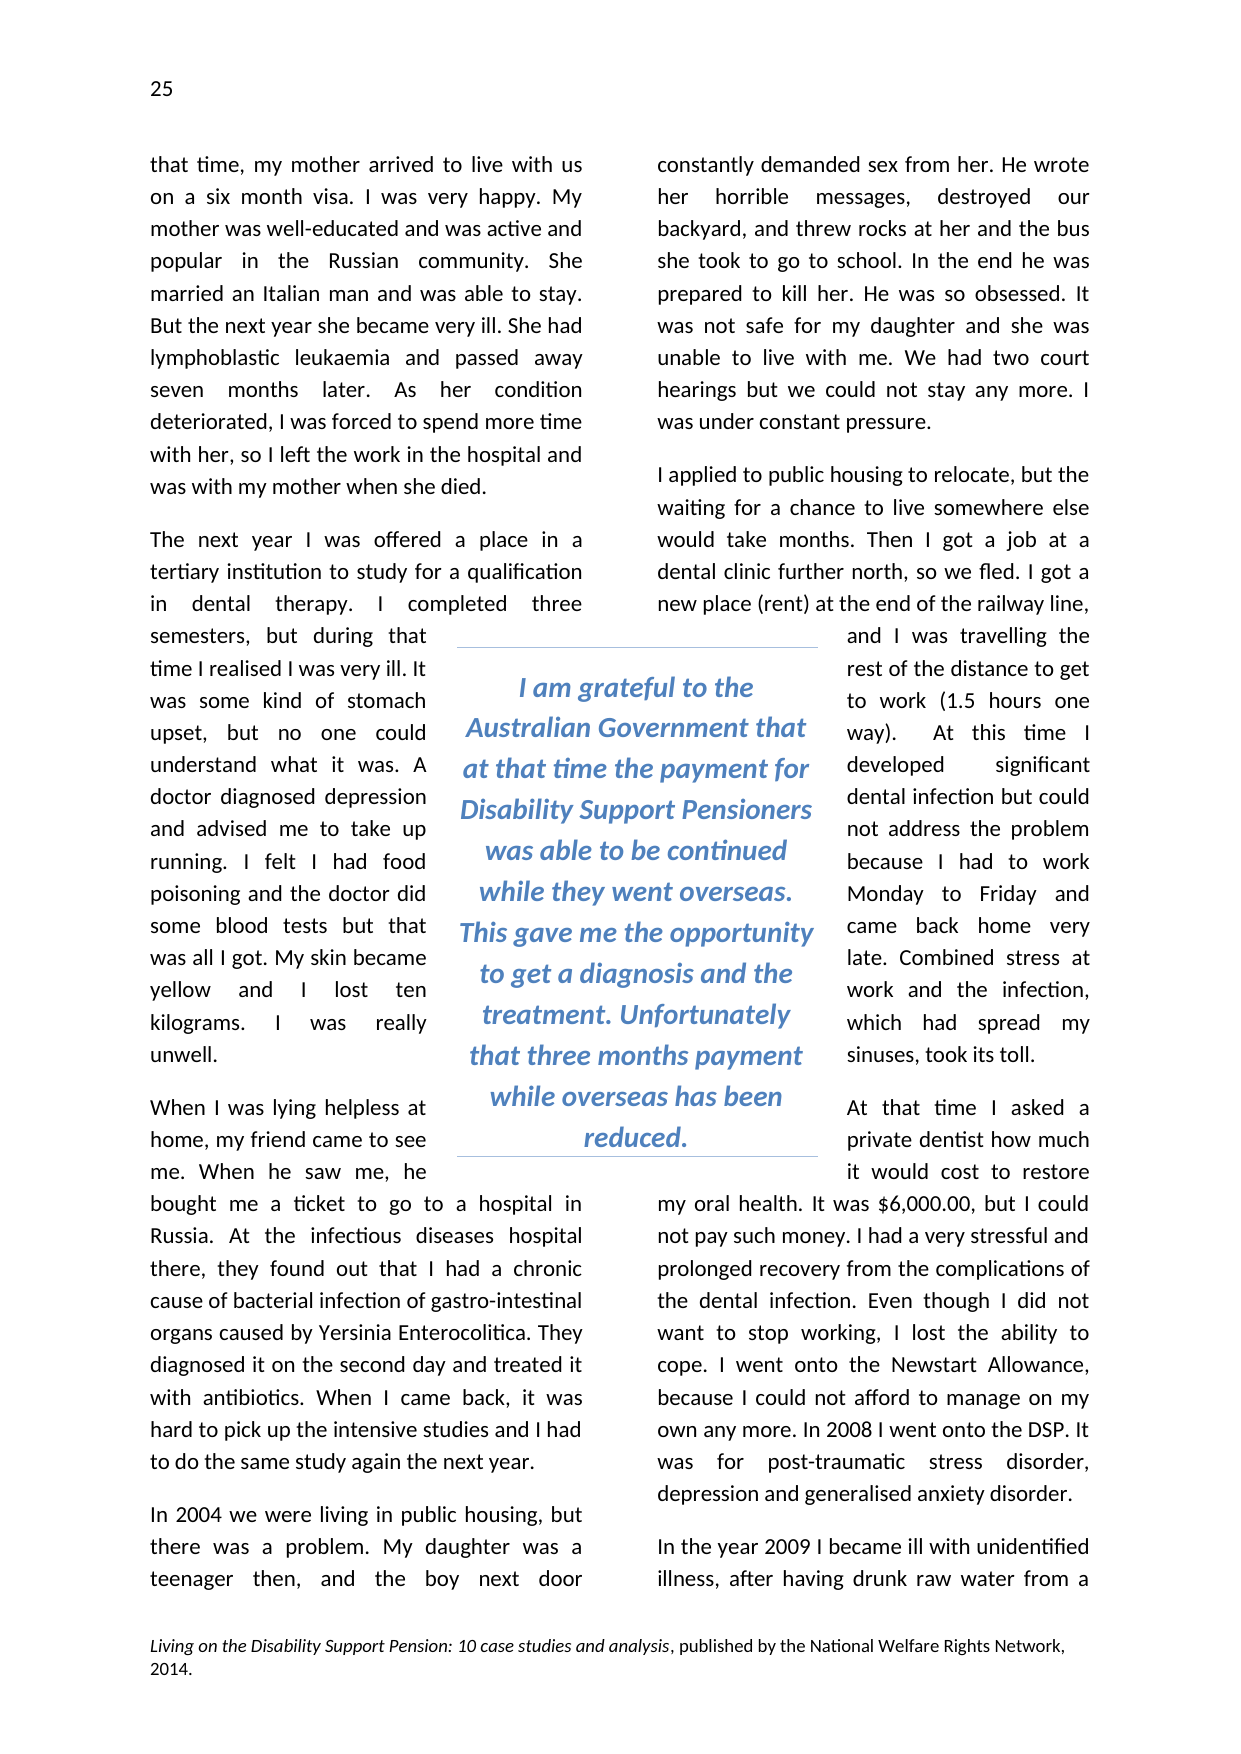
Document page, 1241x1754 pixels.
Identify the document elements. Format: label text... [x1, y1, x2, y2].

text At that time I asked a private dentist how much it would cost to restore my oral health. It was $6,000.00, but I could not pay such money. I had a very stressful and prolonged recovery from the complications of the dental infection. Even though I did not want to stop working, I lost the ability to cope. I went onto the Newstart Allowance, because I could not afford to manage on my own any more. In 2008 I went onto the DSP. It was for post-traumatic stress disorder, depression and generalised anxiety disorder. [657, 1093, 1090, 1507]
text In 2004 we were living in public housing, but there was a problem. My daughter was a teenager then, and the boy next door constantly demanded sex from her. He wrote her horrible messages, destroyed our backyard, and threw rocks at her and the bus she took to go to school. In the end he was prepared to kill her. He was so obsessed. It was not safe for my daughter and she was unable to live with me. We had two court hearings but we could not stay any more. I was under constant pressure. [150, 1500, 583, 1592]
text The next year I was offered a place in a tertiary institution to study for a qualification in dental therapy. I completed three semesters, but during that time I realised I was very ill. It was some kind of stomach upset, but no one could understand what it was. A doctor diagnosed depression and advised me to take up running. I felt I had food poisoning and the doctor did some blood tests but that was all I got. My skin became yellow and I lost ten kilograms. I was really unwell. [150, 525, 583, 1068]
text In 2004 we were living in public housing, but there was a problem. My daughter was a teenager then, and the boy next door constantly demanded sex from her. He wrote her horrible messages, destroyed our backyard, and threw rocks at her and the bus she took to go to school. In the end he was prepared to kill her. He was so obsessed. It was not safe for my daughter and she was unable to live with me. We had two court hearings but we could not stay any more. I was under constant pressure. [657, 150, 1090, 436]
text When I was lying helpless at home, my friend came to see me. When he saw me, he bought me a ticket to go to a hospital in Russia. At the infectious diseases hospital there, they found out that I had a chronic cause of bacterial infection of gastro-intestinal organs caused by Yersinia Enterocolitica. They diagnosed it on the second day and treated it with antibiotics. When I came back, it was hard to pick up the intensive studies and I had to do the same study again the next year. [150, 1093, 583, 1475]
text I applied to public housing to relocate, but the waiting for a chance to live somewhere else would take months. Then I got a job at a dental clinic further north, so we fled. I got a new place (rent) at the end of the railway line, and I was travelling the rest of the distance to get to work (1.5 hours one way). At this time I developed significant dental infection but could not address the problem because I had to work Monday to Friday and came back home very late. Combined stress at work and the infection, which had spread my sinuses, took its toll. [657, 461, 1090, 1068]
